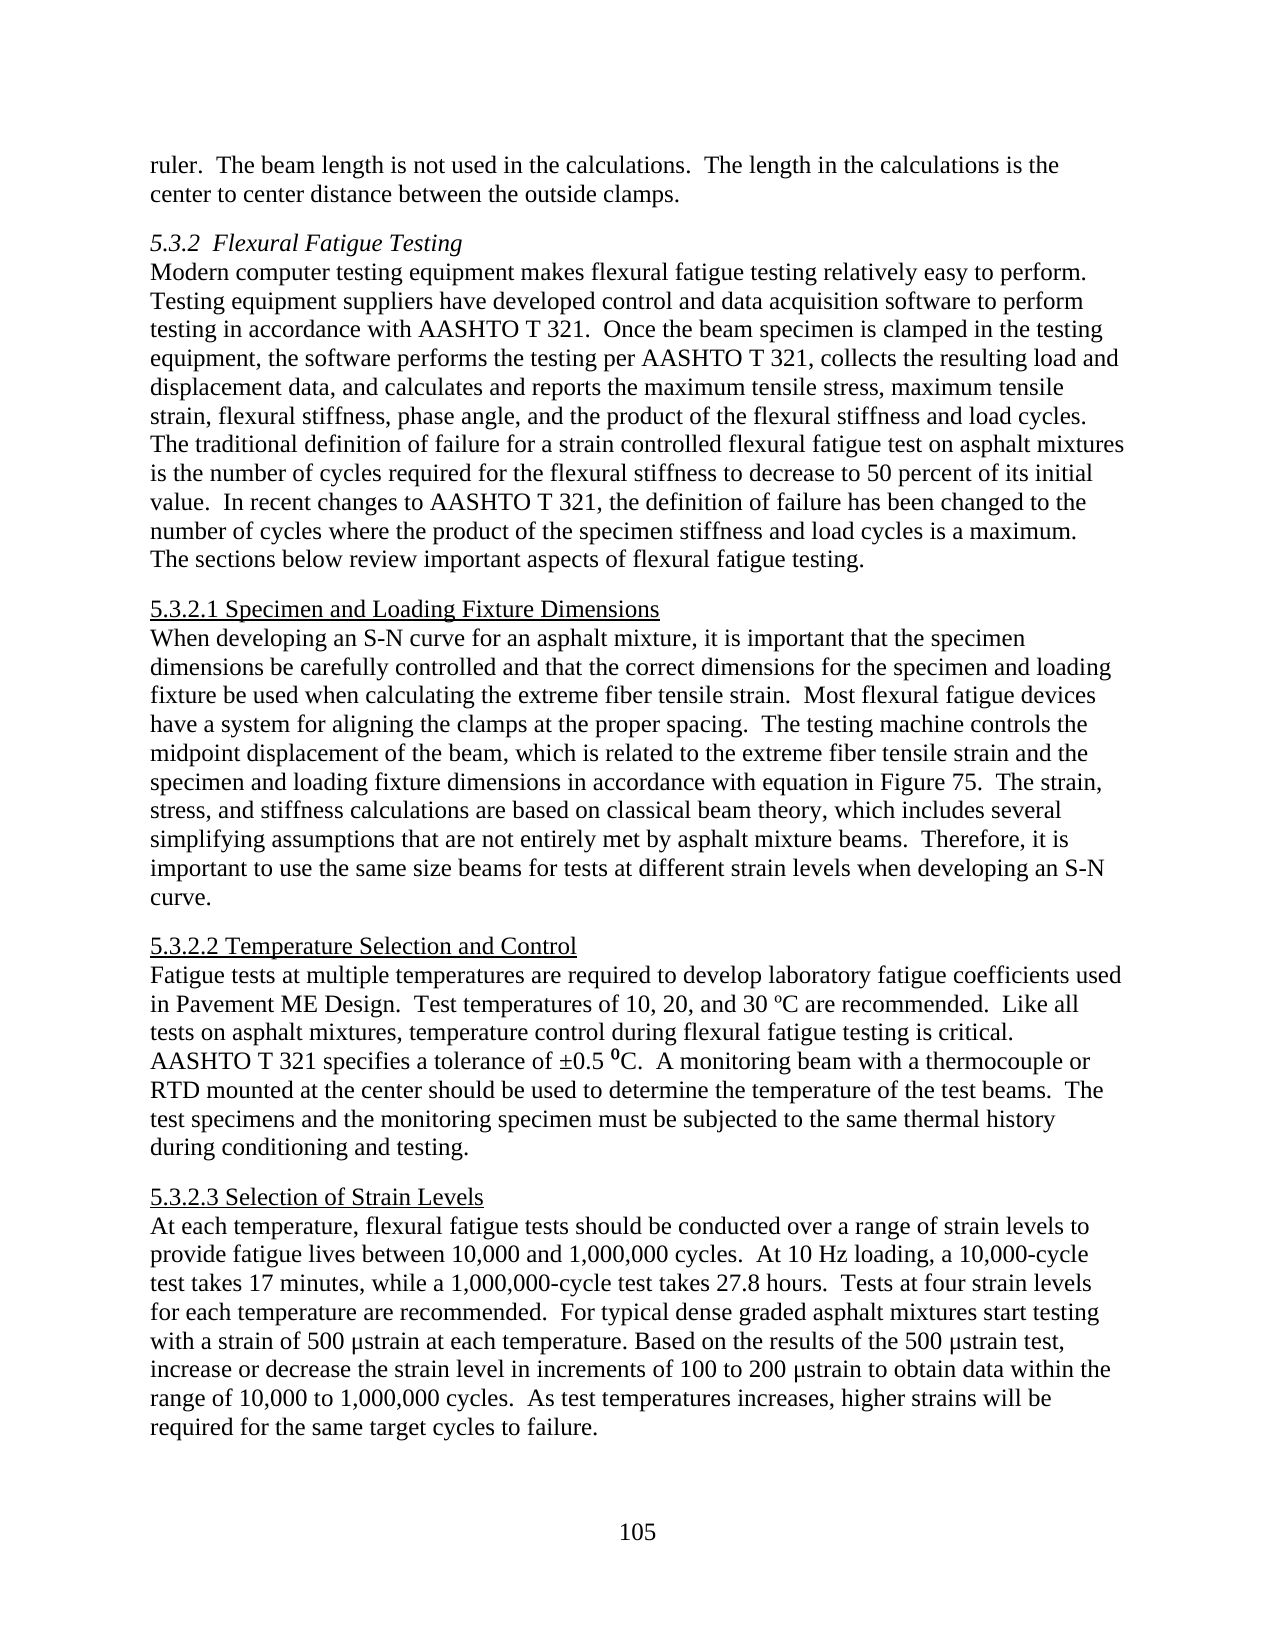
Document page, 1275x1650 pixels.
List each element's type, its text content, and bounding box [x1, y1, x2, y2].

subtitle 5.3.2.2 Temperature Selection and Control [150, 931, 1125, 960]
text At each temperature, flexural fatigue tests should be conducted over a range of strain levels to provide fatigue lives between 10,000 and 1,000,000 cycles. At 10 Hz loading, a 10,000-cycle test takes 17 minutes, while a 1,000,000-cycle test takes 27.8 hours. Tests at four strain levels for each temperature are recommended. For typical dense graded asphalt mixtures start testing with a strain of 500 μstrain at each temperature. Based on the results of the 500 μstrain test, increase or decrease the strain level in increments of 100 to 200 μstrain to obtain data within the range of 10,000 to 1,000,000 cycles. As test temperatures increases, higher strains will be required for the same target cycles to failure. [150, 1211, 1125, 1441]
subtitle 5.3.2.1 Specimen and Loading Fixture Dimensions [150, 594, 1125, 623]
text Fatigue tests at multiple temperatures are required to develop laboratory fatigue coefficients used in Pavement ME Design. Test temperatures of 10, 20, and 30 ºC are recommended. Like all tests on asphalt mixtures, temperature control during flexural fatigue testing is critical. AASHTO T 321 specifies a tolerance of ±0.5 ⁰C. A monitoring beam with a thermocouple or RTD mounted at the center should be used to determine the temperature of the test beams. The test specimens and the monitoring specimen must be subjected to the same thermal history during conditioning and testing. [150, 960, 1125, 1161]
subtitle 5.3.2 Flexural Fatigue Testing [150, 228, 1125, 257]
text Modern computer testing equipment makes flexural fatigue testing relatively easy to perform. Testing equipment suppliers have developed control and data acquisition software to perform testing in accordance with AASHTO T 321. Once the beam specimen is clamped in the testing equipment, the software performs the testing per AASHTO T 321, collects the resulting load and displacement data, and calculates and reports the maximum tensile stress, maximum tensile strain, flexural stiffness, phase angle, and the product of the flexural stiffness and load cycles. The traditional definition of failure for a strain controlled flexural fatigue test on asphalt mixtures is the number of cycles required for the flexural stiffness to decrease to 50 percent of its initial value. In recent changes to AASHTO T 321, the definition of failure has been changed to the number of cycles where the product of the specimen stiffness and load cycles is a maximum. The sections below review important aspects of flexural fatigue testing. [150, 257, 1125, 573]
subtitle 5.3.2.3 Selection of Strain Levels [150, 1182, 1125, 1211]
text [150, 150, 1125, 207]
text When developing an S-N curve for an asphalt mixture, it is important that the specimen dimensions be carefully controlled and that the correct dimensions for the specimen and loading fixture be used when calculating the extreme fiber tensile strain. Most flexural fatigue devices have a system for aligning the clamps at the proper spacing. The testing machine controls the midpoint displacement of the beam, which is related to the extreme fiber tensile strain and the specimen and loading fixture dimensions in accordance with equation in Figure 75. The strain, stress, and stiffness calculations are based on classical beam theory, which includes several simplifying assumptions that are not entirely met by asphalt mixture beams. Therefore, it is important to use the same size beams for tests at different strain levels when developing an S-N curve. [150, 623, 1125, 910]
